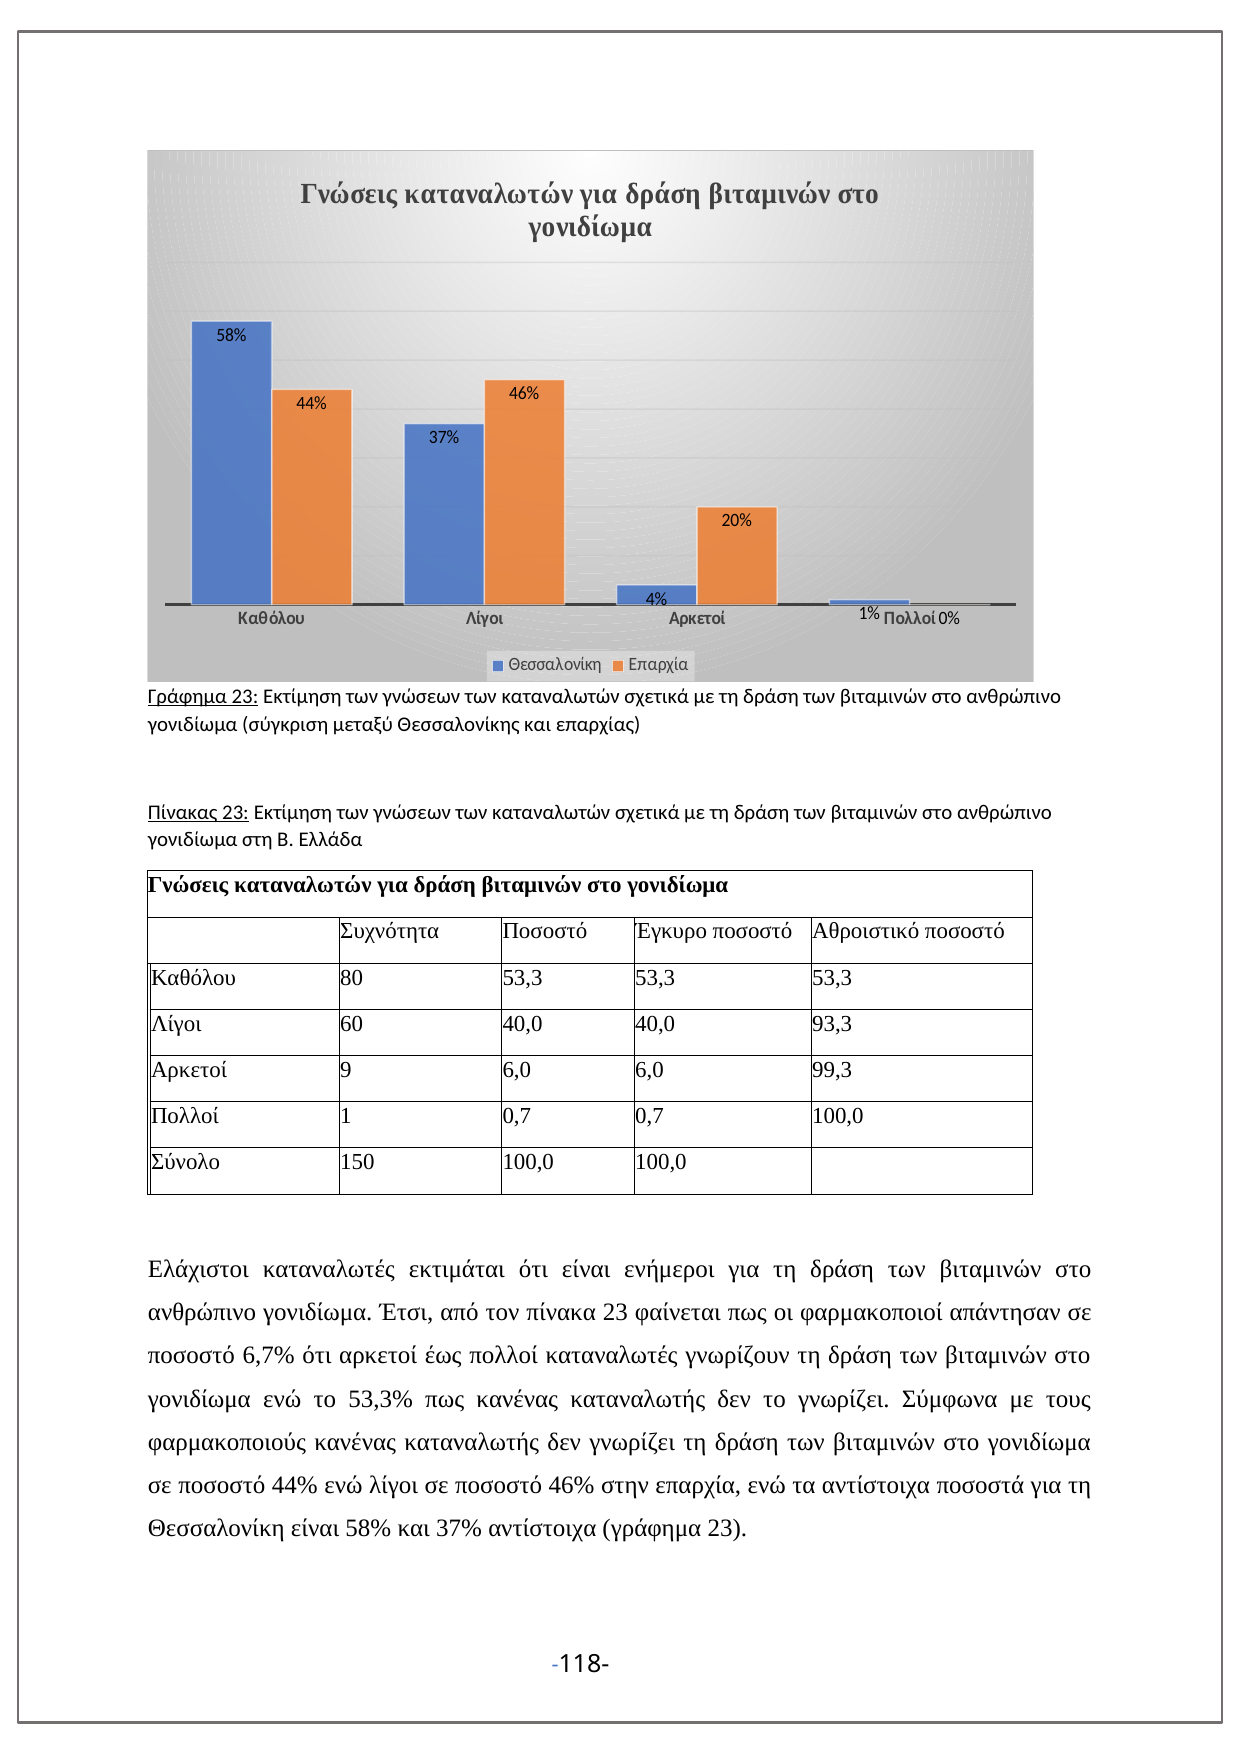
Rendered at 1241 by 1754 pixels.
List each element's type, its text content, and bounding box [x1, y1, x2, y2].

table_header Γνώσεις καταναλωτών για δράση βιταμινών στο γονιδίωμα [148, 871, 1032, 917]
table_cell 60 [340, 1010, 501, 1055]
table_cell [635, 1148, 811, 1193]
table_cell Καθόλου [151, 964, 339, 1009]
text Πίνακας 23: Εκτίμηση των γνώσεων των καταναλωτών σχετικά με τη δράση των βιταμινών στο ανθρώπινο γονιδίωμα στη Β. Ελλάδα [148, 799, 1092, 852]
table_cell 53,3 [635, 964, 811, 1009]
table_cell [148, 918, 339, 963]
table_cell 53,3 [812, 964, 1032, 1009]
table_cell Έγκυρο ποσοστό [635, 918, 811, 963]
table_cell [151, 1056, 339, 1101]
table_cell 80 [340, 964, 501, 1009]
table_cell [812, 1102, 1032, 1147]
text Γράφημα 23: Εκτίμηση των γνώσεων των καταναλωτών σχετικά με τη δράση των βιταμινών στο ανθρώπινο γονιδίωμα (σύγκριση μεταξύ Θεσσαλονίκης και επαρχίας) [148, 150, 1092, 736]
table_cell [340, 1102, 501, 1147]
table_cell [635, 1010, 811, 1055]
text Ελάχιστοι καταναλωτές εκτιμάται ότι είναι ενήμεροι για τη δράση των βιταμινών στο ανθρώπινο γονιδίωμα. Έτσι, από τον πίνακα 23 φαίνεται πως οι φαρμακοποιοί απάντησαν σε ποσοστό 6,7% ότι αρκετοί έως πολλοί καταναλωτές γνωρίζουν τη δράση των βιταμινών στο γονιδίωμα ενώ το 53,3% πως κανένας καταναλωτής δεν το γνωρίζει. Σύμφωνα με τους φαρμακοποιούς κανένας καταναλωτής δεν γνωρίζει τη δράση των βιταμινών στο γονιδίωμα σε ποσοστό 44% ενώ λίγοι σε ποσοστό 46% στην επαρχία, ενώ τα αντίστοιχα ποσοστά για τη Θεσσαλονίκη είναι 58% και 37% αντίστοιχα (γράφημα 23). [148, 1254, 1092, 1542]
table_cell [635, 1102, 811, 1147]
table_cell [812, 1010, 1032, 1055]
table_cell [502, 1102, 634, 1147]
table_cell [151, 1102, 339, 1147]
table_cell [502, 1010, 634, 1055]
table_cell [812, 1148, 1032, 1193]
table_cell 53,3 [502, 964, 634, 1009]
table_cell Λίγοι [151, 1010, 339, 1055]
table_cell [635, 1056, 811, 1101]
table_cell Αθροιστικό ποσοστό [812, 918, 1032, 963]
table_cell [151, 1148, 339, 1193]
table_cell Ποσοστό [502, 918, 634, 963]
table_cell Συχνότητα [340, 918, 501, 963]
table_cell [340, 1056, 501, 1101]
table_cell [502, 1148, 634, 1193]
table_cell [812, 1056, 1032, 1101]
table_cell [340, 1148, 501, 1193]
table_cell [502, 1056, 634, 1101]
